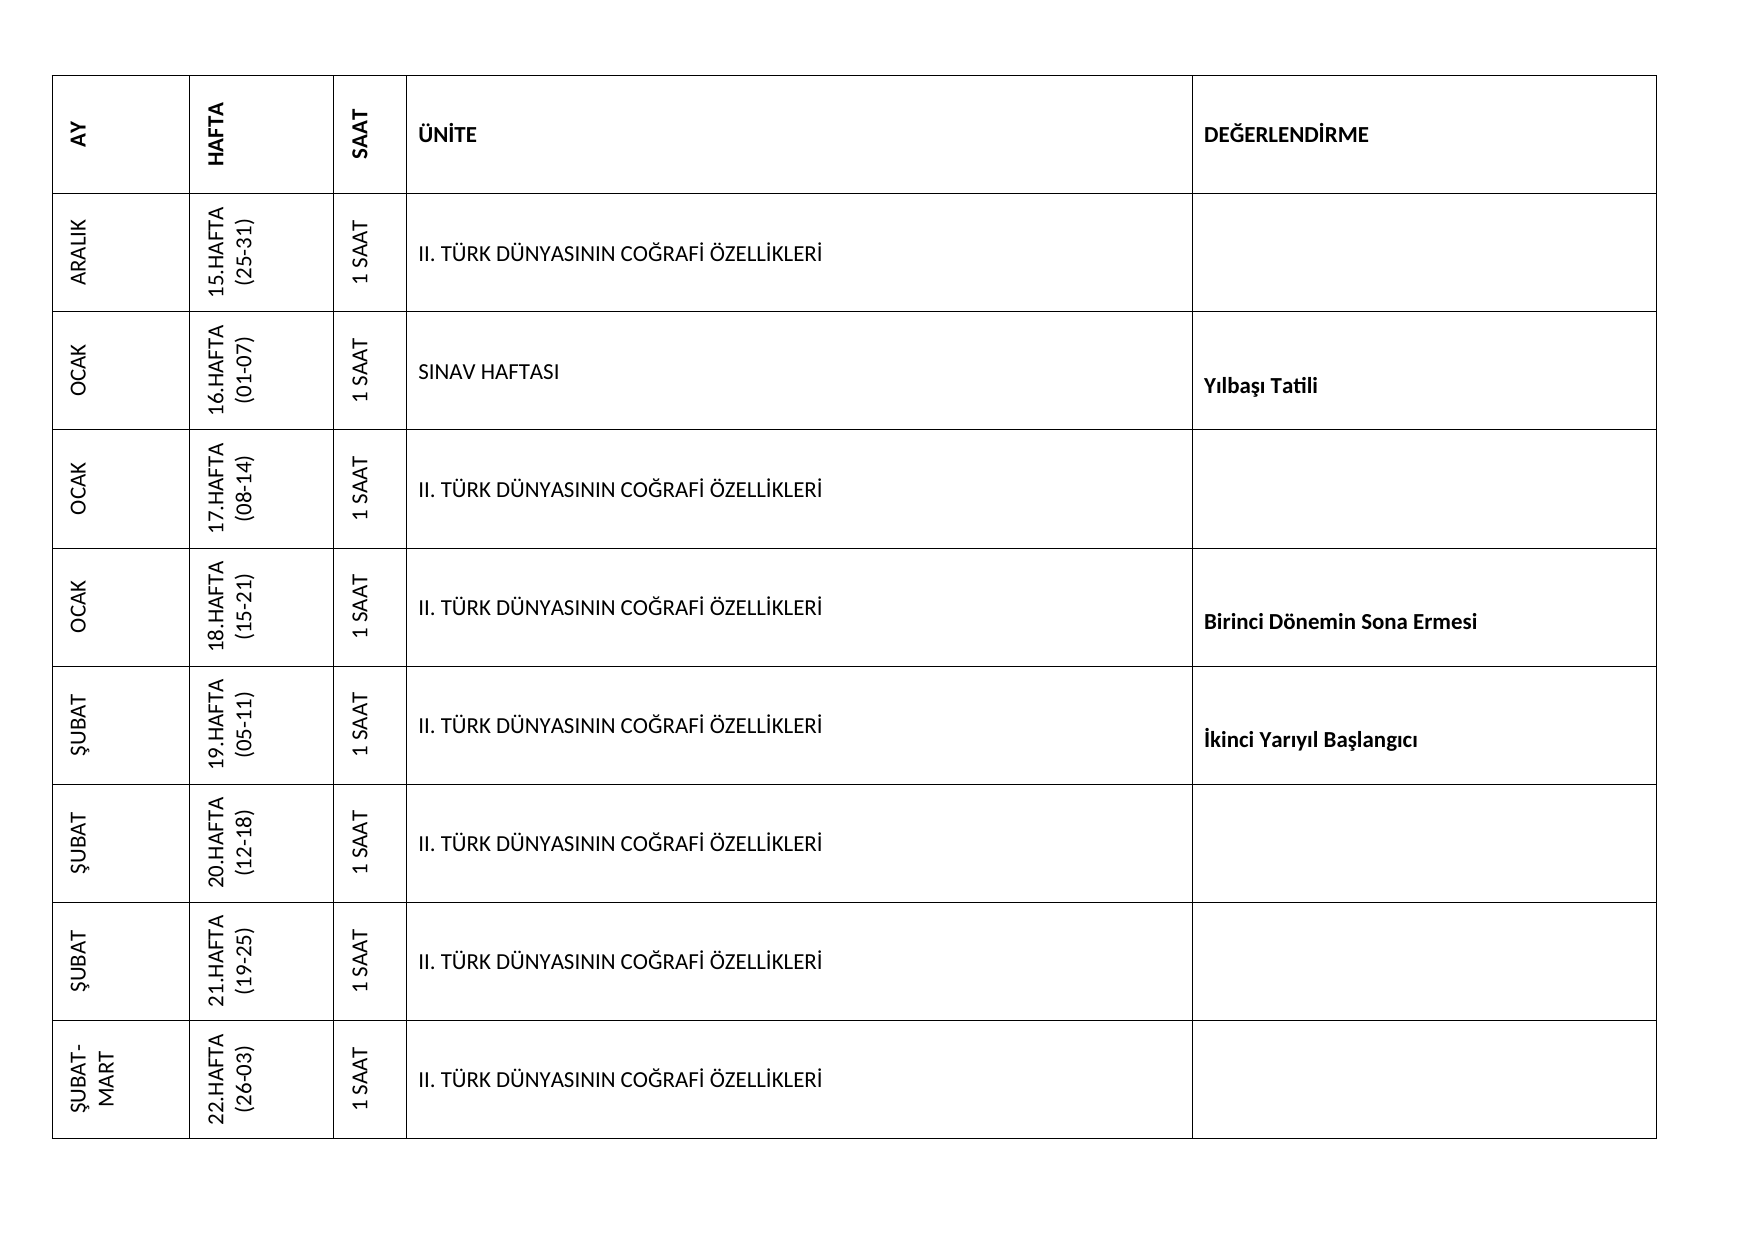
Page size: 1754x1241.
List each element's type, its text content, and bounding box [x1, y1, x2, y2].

table_cell ŞUBAT-MART [53, 1021, 189, 1138]
table_cell II. TÜRK DÜNYASININ COĞRAFİ ÖZELLİKLERİ [407, 194, 1192, 311]
table_cell 1 SAAT [334, 1021, 406, 1138]
table_cell ARALIK [53, 194, 189, 311]
table_cell II. TÜRK DÜNYASININ COĞRAFİ ÖZELLİKLERİ [407, 549, 1192, 666]
table_cell OCAK [53, 312, 189, 429]
table_cell II. TÜRK DÜNYASININ COĞRAFİ ÖZELLİKLERİ [407, 667, 1192, 784]
table_cell 1 SAAT [334, 312, 406, 429]
table_cell 20.HAFTA(12-18) [190, 785, 333, 902]
table_header DEĞERLENDİRME [1193, 76, 1656, 193]
table_cell 17.HAFTA(08-14) [190, 430, 333, 547]
table_cell Birinci Dönemin Sona Ermesi [1193, 549, 1656, 666]
table_cell [1193, 903, 1656, 1020]
table_cell 22.HAFTA(26-03) [190, 1021, 333, 1138]
table_cell 15.HAFTA(25-31) [190, 194, 333, 311]
table_cell II. TÜRK DÜNYASININ COĞRAFİ ÖZELLİKLERİ [407, 1021, 1192, 1138]
table_header HAFTA [190, 76, 333, 193]
table_cell 1 SAAT [334, 667, 406, 784]
table_header AY [53, 76, 189, 193]
table_cell SINAV HAFTASI [407, 312, 1192, 429]
table_cell 18.HAFTA(15-21) [190, 549, 333, 666]
table_header SAAT [334, 76, 406, 193]
table_cell 16.HAFTA(01-07) [190, 312, 333, 429]
table_cell 21.HAFTA(19-25) [190, 903, 333, 1020]
table_cell 1 SAAT [334, 430, 406, 547]
table_cell ŞUBAT [53, 903, 189, 1020]
table_cell 1 SAAT [334, 903, 406, 1020]
table_cell 19.HAFTA(05-11) [190, 667, 333, 784]
table_cell OCAK [53, 549, 189, 666]
table_cell [1193, 785, 1656, 902]
table_cell [1193, 1021, 1656, 1138]
table_cell İkinci Yarıyıl Başlangıcı [1193, 667, 1656, 784]
table_cell II. TÜRK DÜNYASININ COĞRAFİ ÖZELLİKLERİ [407, 785, 1192, 902]
table_cell 1 SAAT [334, 194, 406, 311]
table_cell Yılbaşı Tatili [1193, 312, 1656, 429]
table_cell 1 SAAT [334, 785, 406, 902]
table_cell OCAK [53, 430, 189, 547]
table_cell II. TÜRK DÜNYASININ COĞRAFİ ÖZELLİKLERİ [407, 430, 1192, 547]
table_header ÜNİTE [407, 76, 1192, 193]
table_cell 1 SAAT [334, 549, 406, 666]
table_cell II. TÜRK DÜNYASININ COĞRAFİ ÖZELLİKLERİ [407, 903, 1192, 1020]
table_cell ŞUBAT [53, 667, 189, 784]
table_cell [1193, 430, 1656, 547]
table_cell ŞUBAT [53, 785, 189, 902]
table_cell [1193, 194, 1656, 311]
